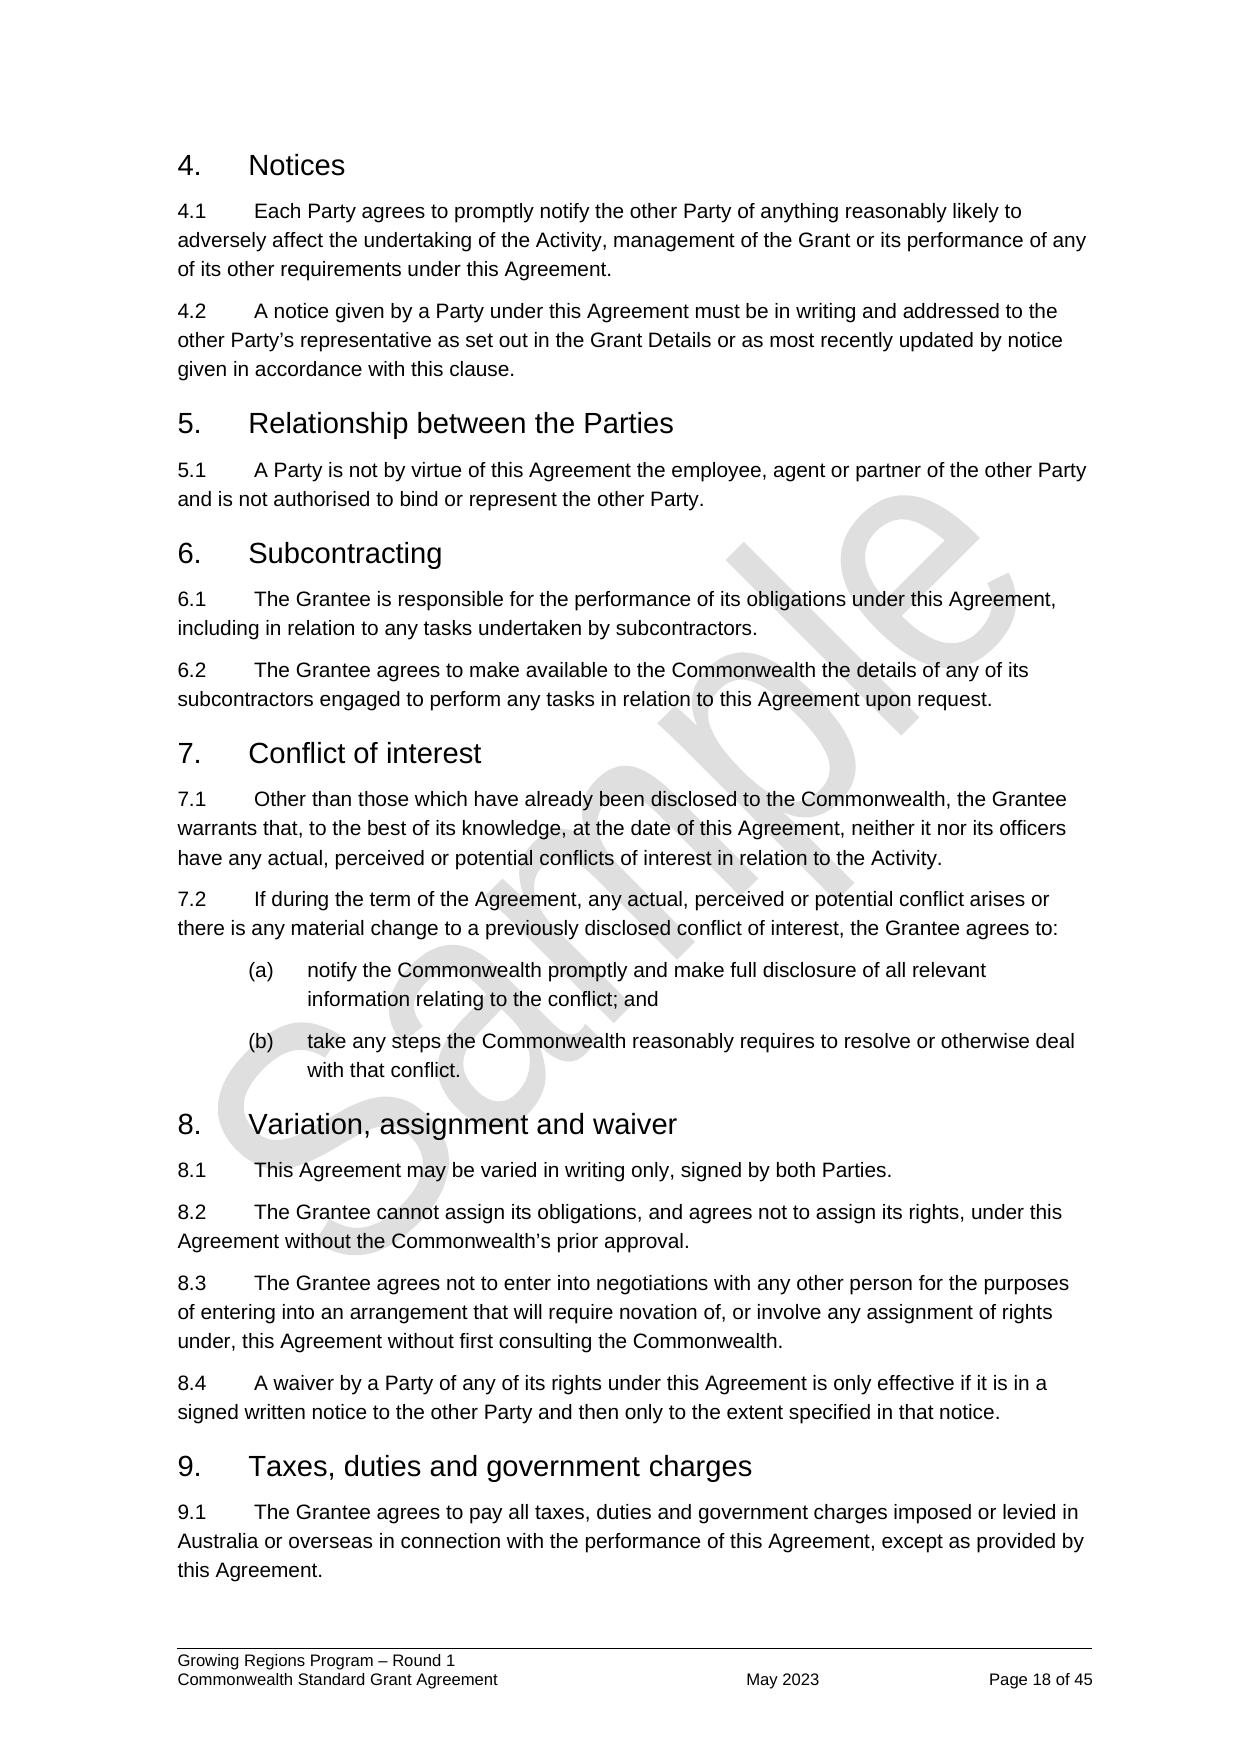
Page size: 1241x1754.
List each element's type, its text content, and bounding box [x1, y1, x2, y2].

text 8.3 The Grantee agrees not to enter into negotiations with any other person for the purposes of entering into an arrangement that will require novation of, or involve any assignment of rights under, this Agreement without first consulting the Commonwealth. [177, 1265, 1092, 1353]
text 7.2 If during the term of the Agreement, any actual, perceived or potential conflict arises or there is any material change to a previously disclosed conflict of interest, the Grantee agrees to: [177, 882, 1092, 940]
text 4.2 A notice given by a Party under this Agreement must be in writing and addressed to the other Party’s representative as set out in the Grant Details or as most recently updated by notice given in accordance with this clause. [177, 294, 1092, 381]
text 8.4 A waiver by a Party of any of its rights under this Agreement is only effective if it is in a signed written notice to the other Party and then only to the extent specified in that notice. [177, 1365, 1092, 1424]
text 5.1 A Party is not by virtue of this Agreement the employee, agent or partner of the other Party and is not authorised to bind or represent the other Party. [177, 452, 1092, 511]
subtitle Subcontracting [177, 536, 1092, 569]
subtitle Notices [177, 148, 1092, 181]
text 8.2 The Grantee cannot assign its obligations, and agrees not to assign its rights, under this Agreement without the Commonwealth’s prior approval. [177, 1194, 1092, 1253]
subtitle Variation, assignment and waiver [177, 1107, 1092, 1140]
text (a) notify the Commonwealth promptly and make full disclosure of all relevant information relating to the conflict; and [248, 953, 1092, 1011]
text 8.1 This Agreement may be varied in writing only, signed by both Parties. [177, 1153, 1092, 1182]
text 6.2 The Grantee agrees to make available to the Commonwealth the details of any of its subcontractors engaged to perform any tasks in relation to this Agreement upon request. [177, 652, 1092, 711]
text 9.1 The Grantee agrees to pay all taxes, duties and government charges imposed or levied in Australia or overseas in connection with the performance of this Agreement, except as provided by this Agreement. [177, 1495, 1092, 1582]
text 4.1 Each Party agrees to promptly notify the other Party of anything reasonably likely to adversely affect the undertaking of the Activity, management of the Grant or its performance of any of its other requirements under this Agreement. [177, 194, 1092, 281]
text 7.1 Other than those which have already been disclosed to the Commonwealth, the Grantee warrants that, to the best of its knowledge, at the date of this Agreement, neither it nor its officers have any actual, perceived or potential conflicts of interest in relation to the Activity. [177, 782, 1092, 869]
subtitle Relationship between the Parties [177, 406, 1092, 440]
text (b) take any steps the Commonwealth reasonably requires to resolve or otherwise deal with that conflict. [248, 1023, 1092, 1082]
subtitle Taxes, duties and government charges [177, 1449, 1092, 1482]
text 6.1 The Grantee is responsible for the performance of its obligations under this Agreement, including in relation to any tasks undertaken by subcontractors. [177, 582, 1092, 640]
subtitle Conflict of interest [177, 736, 1092, 769]
